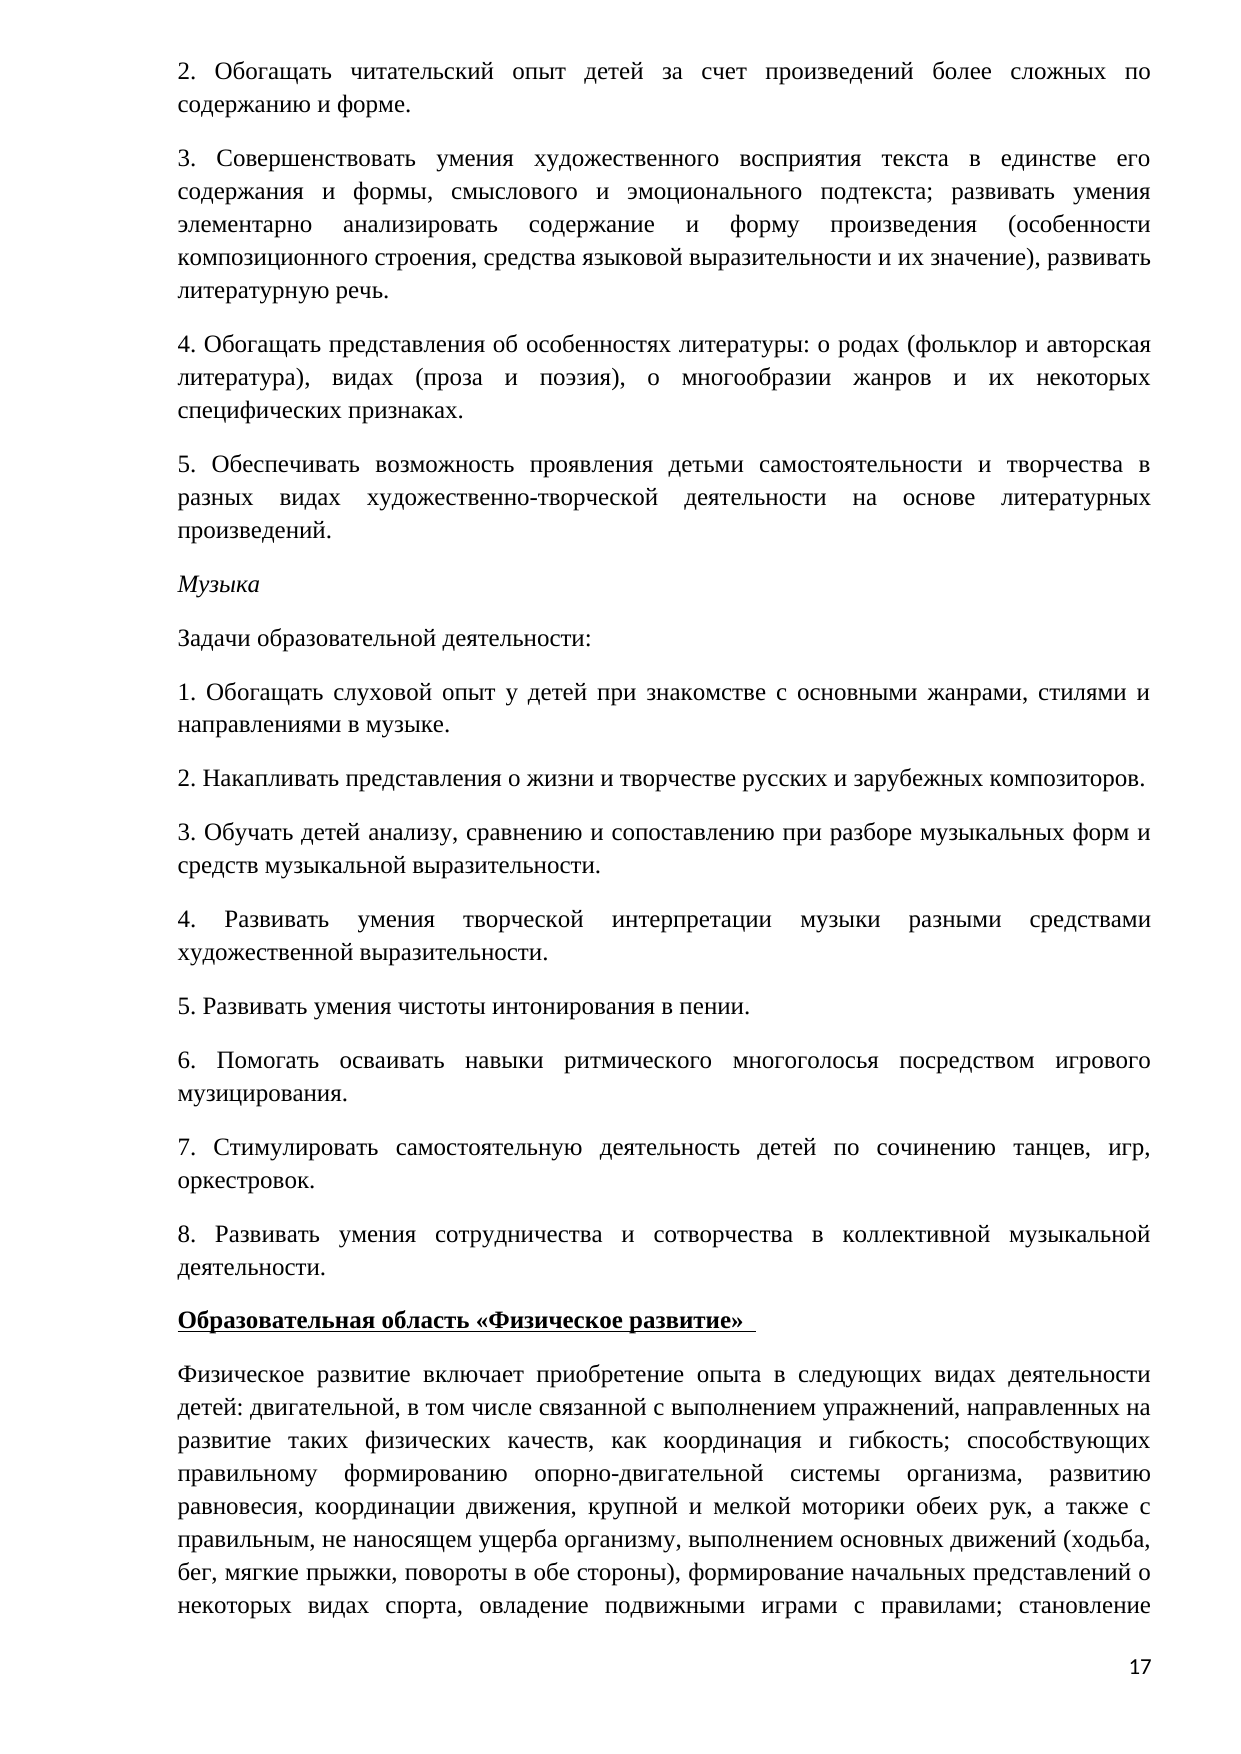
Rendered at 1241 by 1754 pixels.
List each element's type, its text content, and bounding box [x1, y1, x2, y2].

text 8. Развивать умения сотрудничества и сотворчества в коллективной музыкальной деятельности. [177, 1219, 1152, 1280]
text 7. Стимулировать самостоятельную деятельность детей по сочинению танцев, игр, оркестровок. [177, 1132, 1152, 1193]
text 3. Обучать детей анализу, сравнению и сопоставлению при разборе музыкальных форм и средств музыкальной выразительности. [177, 817, 1152, 879]
text 5. Развивать умения чистоты интонирования в пении. [177, 991, 1152, 1020]
text Образовательная область «Физическое развитие» [177, 1306, 1152, 1334]
text 4. Развивать умения творческой интерпретации музыки разными средствами художественной выразительности. [177, 904, 1152, 966]
text Задачи образовательной деятельности: [177, 623, 1152, 651]
text 2. Обогащать читательский опыт детей за счет произведений более сложных по содержанию и форме. [177, 56, 1152, 118]
text 5. Обеспечивать возможность проявления детьми самостоятельности и творчества в разных видах художественно-творческой деятельности на основе литературных произведений. [177, 449, 1152, 544]
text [177, 1359, 1152, 1619]
text 1. Обогащать слуховой опыт у детей при знакомстве с основными жанрами, стилями и направлениями в музыке. [177, 677, 1152, 738]
text 6. Помогать осваивать навыки ритмического многоголосья посредством игрового музицирования. [177, 1045, 1152, 1107]
text Музыка [177, 569, 1152, 598]
text 4. Обогащать представления об особенностях литературы: о родах (фольклор и авторская литература), видах (проза и поэзия), о многообразии жанров и их некоторых специфических признаках. [177, 329, 1152, 424]
text 3. Совершенствовать умения художественного восприятия текста в единстве его содержания и формы, смыслового и эмоционального подтекста; развивать умения элементарно анализировать содержание и форму произведения (особенности композиционного строения, средства языковой выразительности и их значение), развивать литературную речь. [177, 143, 1152, 304]
text 2. Накапливать представления о жизни и творчестве русских и зарубежных композиторов. [177, 763, 1152, 792]
